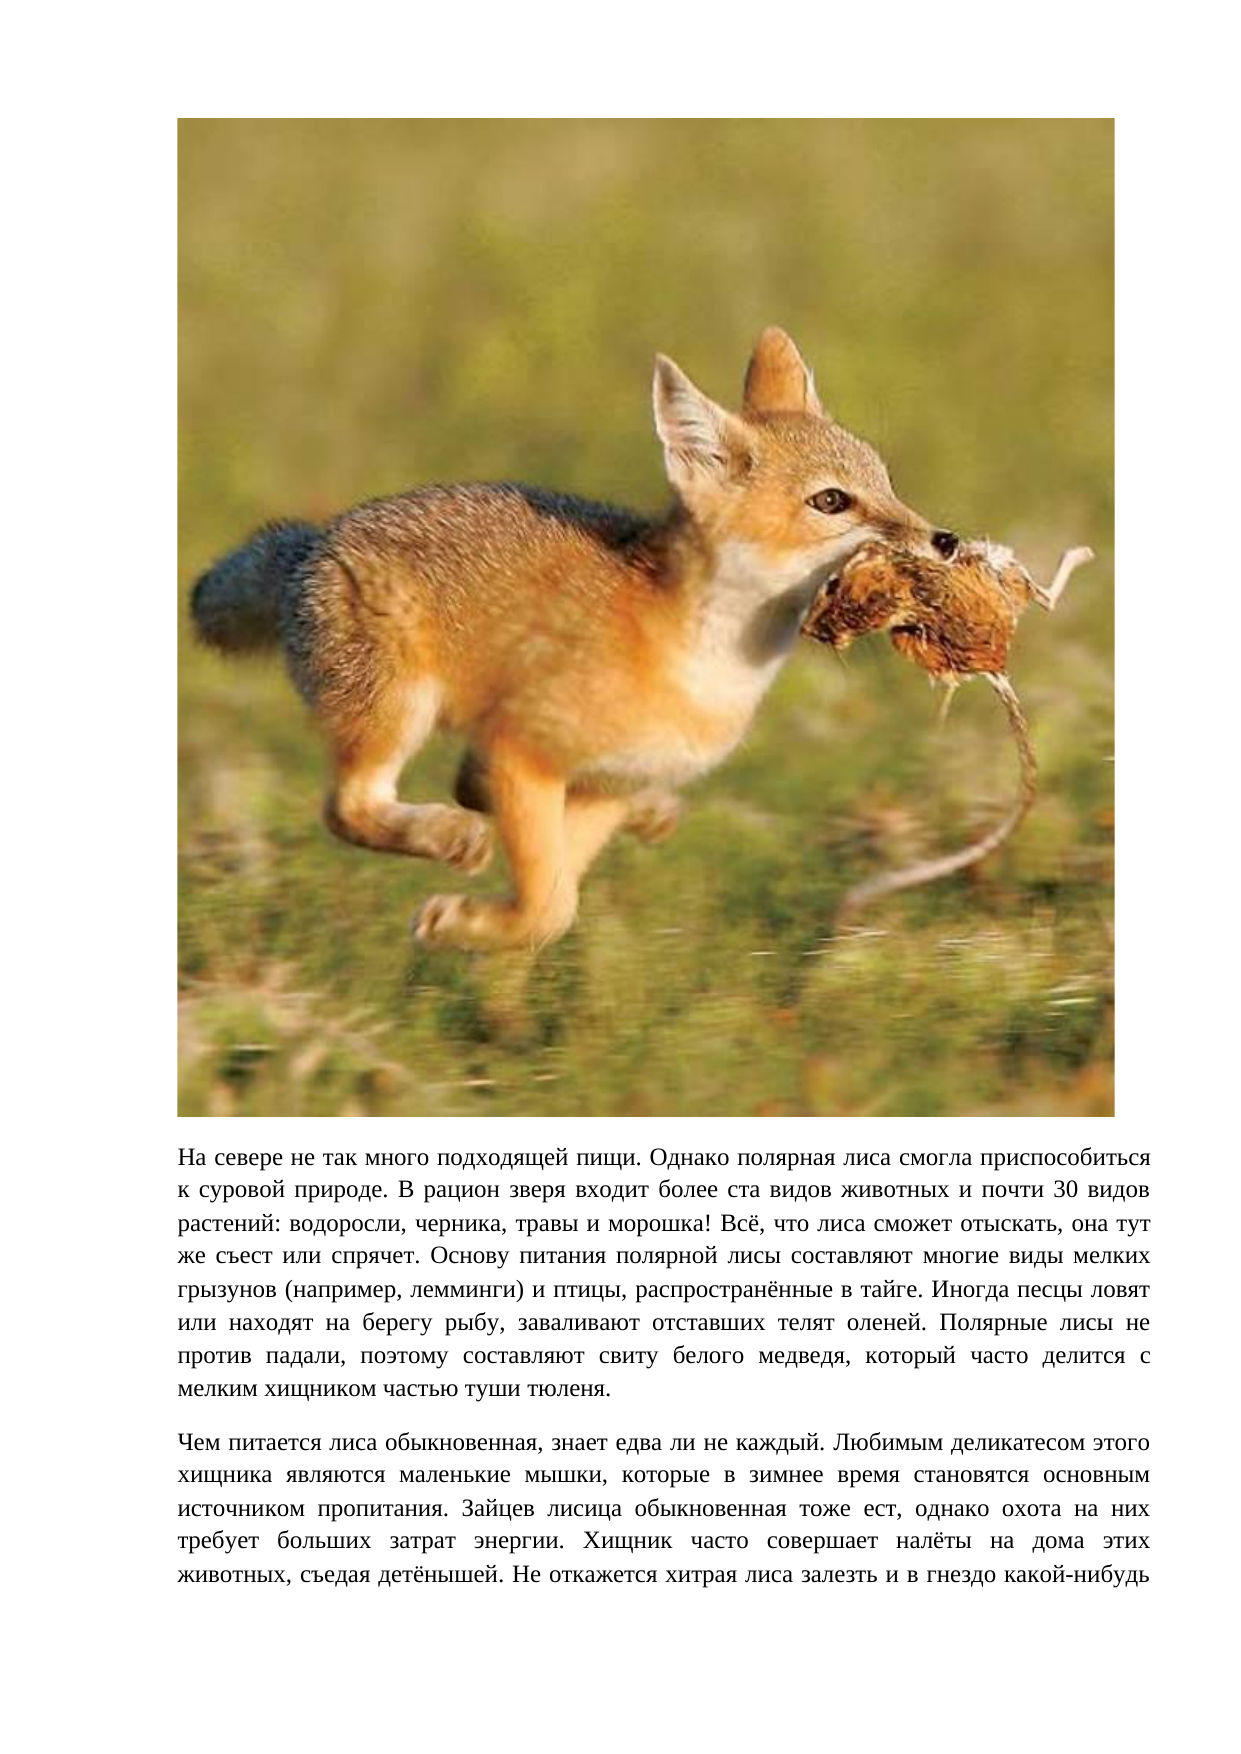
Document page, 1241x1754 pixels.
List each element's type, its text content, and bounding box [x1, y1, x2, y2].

picture [177, 118, 1115, 1117]
text На севере не так много подходящей пищи. Однако полярная лиса смогла приспособиться к суровой природе. В рацион зверя входит более ста видов животных и почти 30 видов растений: водоросли, черника, травы и морошка! Всё, что лиса сможет отыскать, она тут же съест или спрячет. Основу питания полярной лисы составляют многие виды мелких грызунов (например, лемминги) и птицы, распространённые в тайге. Иногда песцы ловят или находят на берегу рыбу, заваливают отставших телят оленей. Полярные лисы не против падали, поэтому составляют свиту белого медведя, который часто делится с мелким хищником частью туши тюленя. [177, 1142, 1152, 1401]
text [177, 1427, 1152, 1587]
